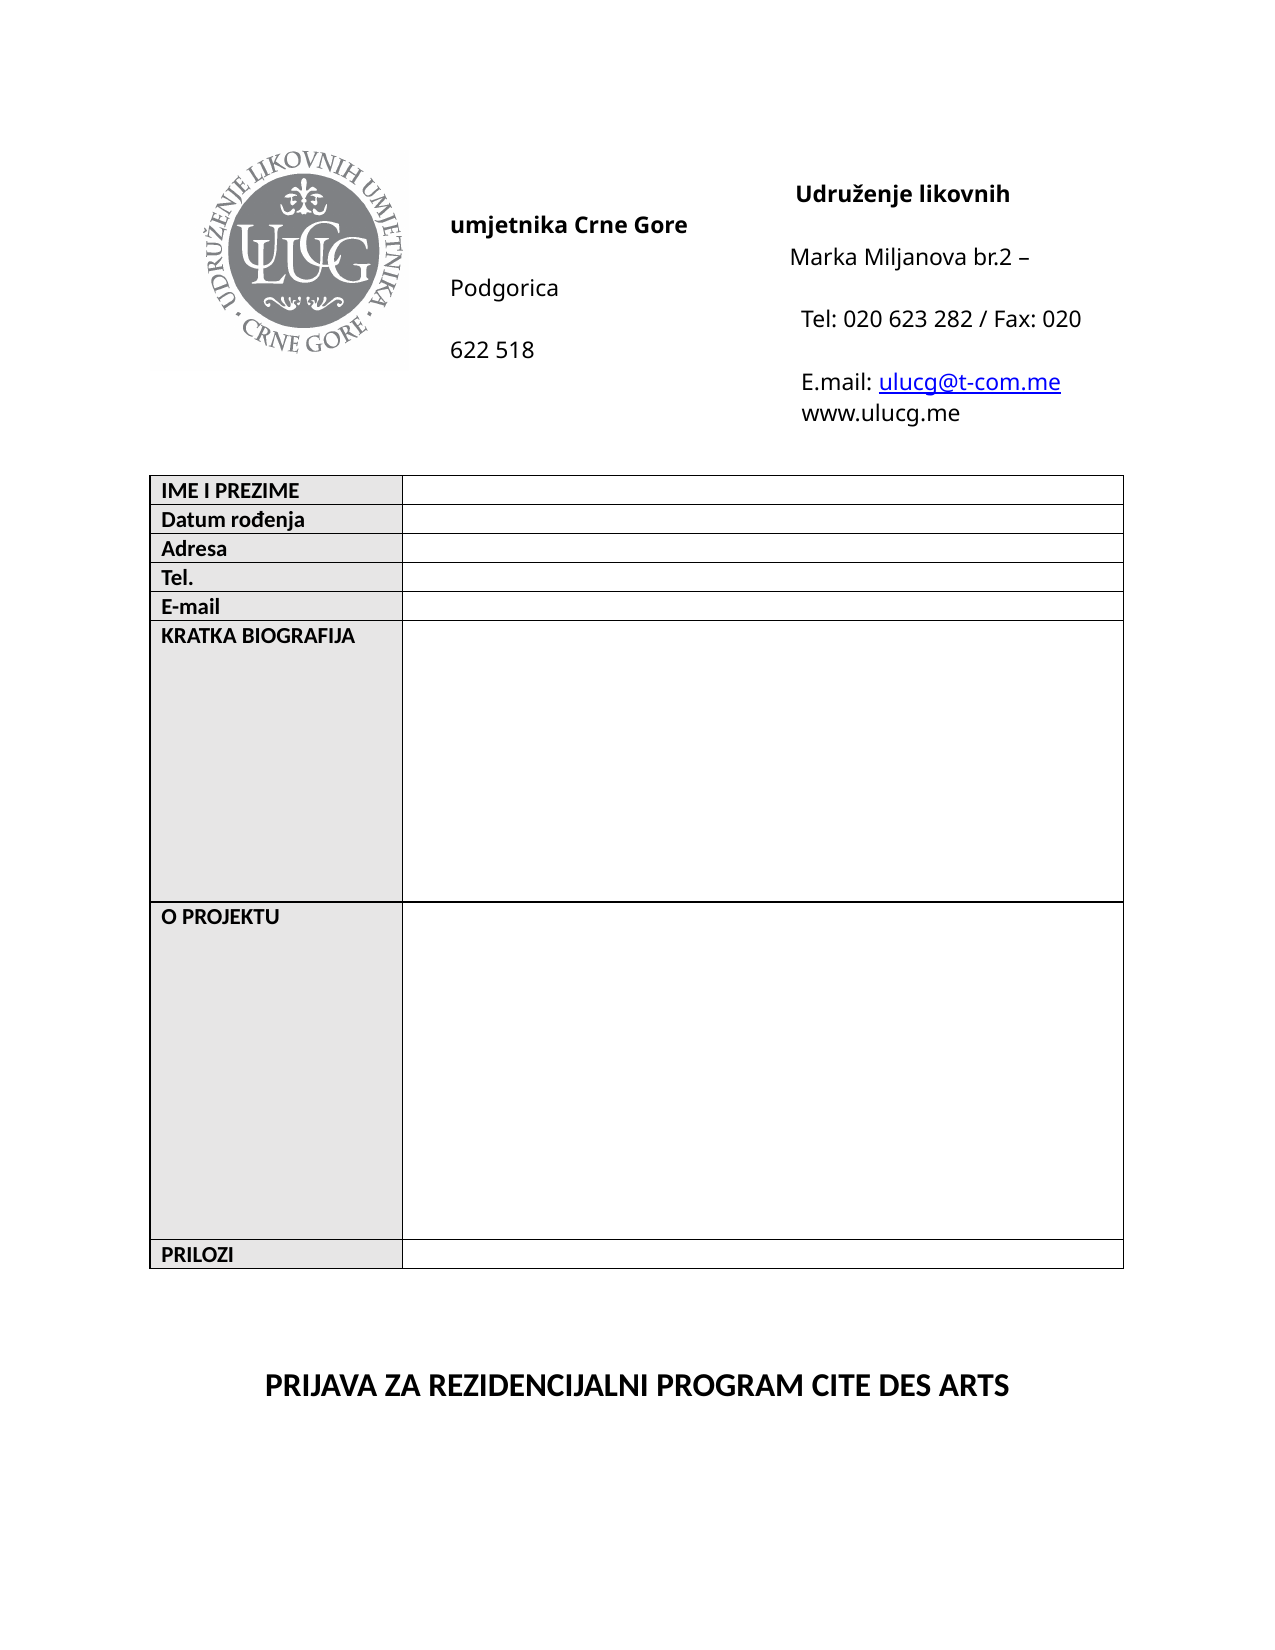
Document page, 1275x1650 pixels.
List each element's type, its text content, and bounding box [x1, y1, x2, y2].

table_cell O PROJEKTU [151, 903, 402, 1239]
table_header [403, 476, 1123, 504]
table_cell KRATKA BIOGRAFIJA [151, 621, 402, 901]
text E.mail: ulucg@t-com.me [450, 366, 1125, 397]
text www.ulucg.me [450, 397, 1125, 428]
table_cell [403, 903, 1123, 1239]
table_cell [403, 621, 1123, 901]
table_cell [403, 505, 1123, 533]
table_cell [403, 592, 1123, 620]
table_cell [403, 1240, 1123, 1268]
table_cell Tel. [151, 563, 402, 591]
table_cell Adresa [151, 534, 402, 562]
text Udruženje likovnih umjetnika Crne Gore [450, 178, 1125, 241]
table_cell Datum rođenja [151, 505, 402, 533]
text PRIJAVA ZA REZIDENCIJALNI PROGRAM CITE DES ARTS [150, 1364, 1125, 1405]
text Marka Miljanova br.2 – Podgorica [450, 241, 1125, 303]
table_cell [403, 534, 1123, 562]
table_cell PRILOZI [151, 1240, 402, 1268]
table_cell [403, 563, 1123, 591]
table_header IME I PREZIME [151, 476, 402, 504]
table_cell E-mail [151, 592, 402, 620]
text Tel: 020 623 282 / Fax: 020 622 518 [450, 303, 1125, 366]
